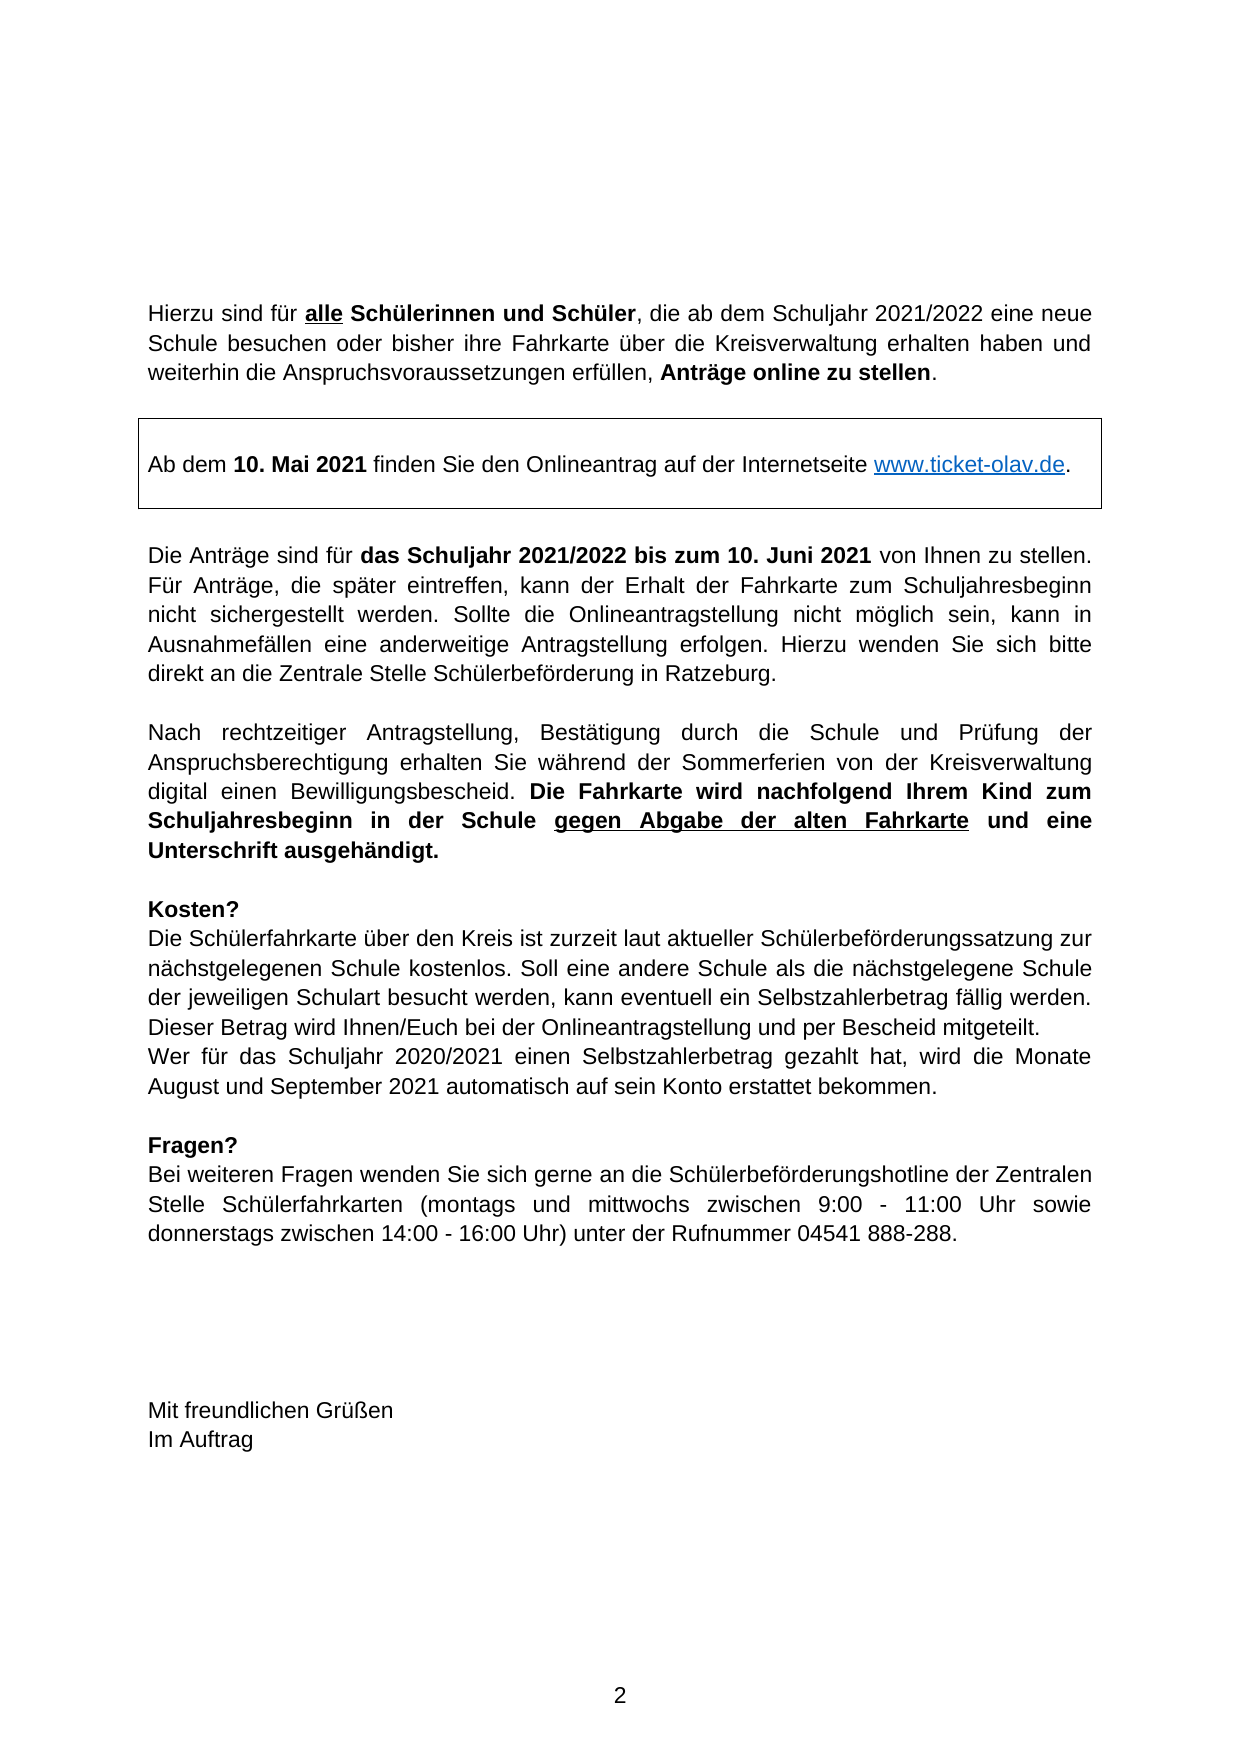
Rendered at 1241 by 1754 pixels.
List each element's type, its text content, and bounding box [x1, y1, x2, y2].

text Die Schülerfahrkarte über den Kreis ist zurzeit laut aktueller Schülerbeförderungssatzung zur nächstgelegenen Schule kostenlos. Soll eine andere Schule als die nächstgelegene Schule der jeweiligen Schulart besucht werden, kann eventuell ein Selbstzahlerbetrag fällig werden. Dieser Betrag wird Ihnen/Euch bei der Onlineantragstellung und per Bescheid mitgeteilt. [148, 925, 1092, 1040]
text Im Auftrag [148, 1426, 1092, 1453]
text Wer für das Schuljahr 2020/2021 einen Selbstzahlerbetrag gezahlt hat, wird die Monate August und September 2021 automatisch auf sein Konto erstattet bekommen. [148, 1043, 1092, 1099]
text Kosten? [148, 896, 1092, 922]
text Bei weiteren Fragen wenden Sie sich gerne an die Schülerbeförderungshotline der Zentralen Stelle Schülerfahrkarten (montags und mittwochs zwischen 9:00 - 11:00 Uhr sowie donnerstags zwischen 14:00 - 16:00 Uhr) unter der Rufnummer 04541 888-288. [148, 1161, 1092, 1246]
text Die Anträge sind für das Schuljahr 2021/2022 bis zum 10. Juni 2021 von Ihnen zu stellen. Für Anträge, die später eintreffen, kann der Erhalt der Fahrkarte zum Schuljahresbeginn nicht sichergestellt werden. Sollte die Onlineantragstellung nicht möglich sein, kann in Ausnahmefällen eine anderweitige Antragstellung erfolgen. Hierzu wenden Sie sich bitte direkt an die Zentrale Stelle Schülerbeförderung in Ratzeburg. [148, 542, 1092, 686]
text Mit freundlichen Grüßen [148, 1397, 1092, 1423]
text Ab dem 10. Mai 2021 finden Sie den Onlineantrag auf der Internetseite www.ticket-olav.de. [139, 447, 1101, 477]
text Hierzu sind für alle Schülerinnen und Schüler, die ab dem Schuljahr 2021/2022 eine neue Schule besuchen oder bisher ihre Fahrkarte über die Kreisverwaltung erhalten haben und weiterhin die Anspruchsvoraussetzungen erfüllen, Anträge online zu stellen. [148, 300, 1092, 385]
text Fragen? [148, 1132, 1092, 1158]
text Nach rechtzeitiger Antragstellung, Bestätigung durch die Schule und Prüfung der Anspruchsberechtigung erhalten Sie während der Sommerferien von der Kreisverwaltung digital einen Bewilligungsbescheid. Die Fahrkarte wird nachfolgend Ihrem Kind zum Schuljahresbeginn in der Schule gegen Abgabe der alten Fahrkarte und eine Unterschrift ausgehändigt. [148, 719, 1092, 863]
